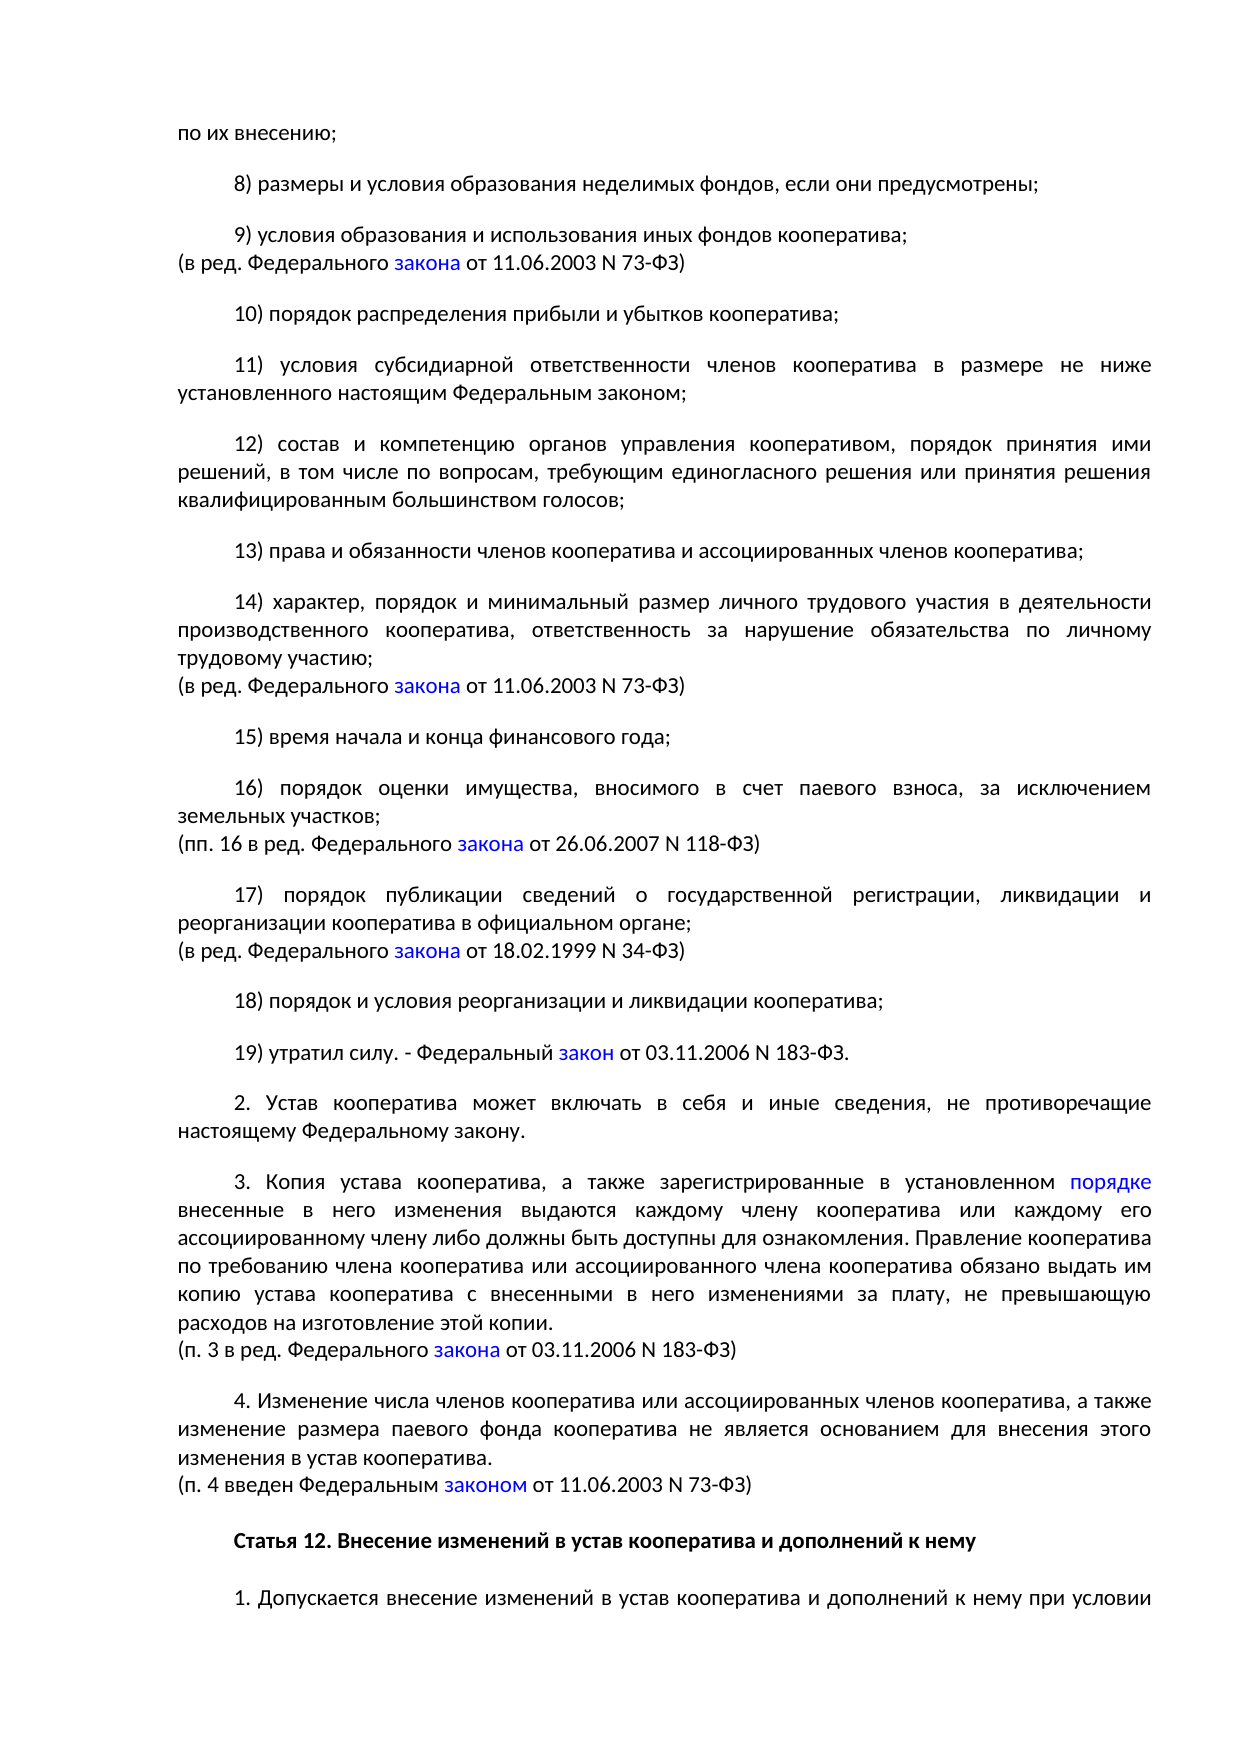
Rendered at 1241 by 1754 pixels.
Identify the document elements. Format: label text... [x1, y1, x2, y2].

text 14) характер, порядок и минимальный размер личного трудового участия в деятельности производственного кооператива, ответственность за нарушение обязательства по личному трудовому участию; [177, 587, 1152, 671]
text (п. 3 в ред. Федерального закона от 03.11.2006 N 183-ФЗ) [177, 1336, 1152, 1364]
text (пп. 16 в ред. Федерального закона от 26.06.2007 N 118-ФЗ) [177, 829, 1152, 857]
text 3. Копия устава кооператива, а также зарегистрированные в установленном порядке внесенные в него изменения выдаются каждому члену кооператива или каждому его ассоциированному члену либо должны быть доступны для ознакомления. Правление кооператива по требованию члена кооператива или ассоциированного члена кооператива обязано выдать им копию устава кооператива с внесенными в него изменениями за плату, не превышающую расходов на изготовление этой копии. [177, 1167, 1152, 1336]
text 15) время начала и конца финансового года; [177, 722, 1152, 750]
text 19) утратил силу. - Федеральный закон от 03.11.2006 N 183-ФЗ. [177, 1038, 1152, 1066]
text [177, 118, 1152, 146]
text (п. 4 введен Федеральным законом от 11.06.2003 N 73-ФЗ) [177, 1471, 1152, 1499]
text 17) порядок публикации сведений о государственной регистрации, ликвидации и реорганизации кооператива в официальном органе; [177, 880, 1152, 936]
text 18) порядок и условия реорганизации и ликвидации кооператива; [177, 987, 1152, 1015]
title Статья 12. Внесение изменений в устав кооператива и дополнений к нему [177, 1527, 1152, 1555]
text 10) порядок распределения прибыли и убытков кооператива; [177, 299, 1152, 327]
text 8) размеры и условия образования неделимых фондов, если они предусмотрены; [177, 169, 1152, 197]
text 4. Изменение числа членов кооператива или ассоциированных членов кооператива, а также изменение размера паевого фонда кооператива не является основанием для внесения этого изменения в устав кооператива. [177, 1387, 1152, 1471]
text 2. Устав кооператива может включать в себя и иные сведения, не противоречащие настоящему Федеральному закону. [177, 1088, 1152, 1144]
text 9) условия образования и использования иных фондов кооператива; [177, 220, 1152, 248]
text 11) условия субсидиарной ответственности членов кооператива в размере не ниже установленного настоящим Федеральным законом; [177, 350, 1152, 406]
text (в ред. Федерального закона от 18.02.1999 N 34-ФЗ) [177, 936, 1152, 964]
text 13) права и обязанности членов кооператива и ассоциированных членов кооператива; [177, 536, 1152, 564]
text (в ред. Федерального закона от 11.06.2003 N 73-ФЗ) [177, 671, 1152, 699]
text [177, 1583, 1152, 1611]
text (в ред. Федерального закона от 11.06.2003 N 73-ФЗ) [177, 248, 1152, 276]
text 12) состав и компетенцию органов управления кооперативом, порядок принятия ими решений, в том числе по вопросам, требующим единогласного решения или принятия решения квалифицированным большинством голосов; [177, 429, 1152, 513]
text 16) порядок оценки имущества, вносимого в счет паевого взноса, за исключением земельных участков; [177, 773, 1152, 829]
